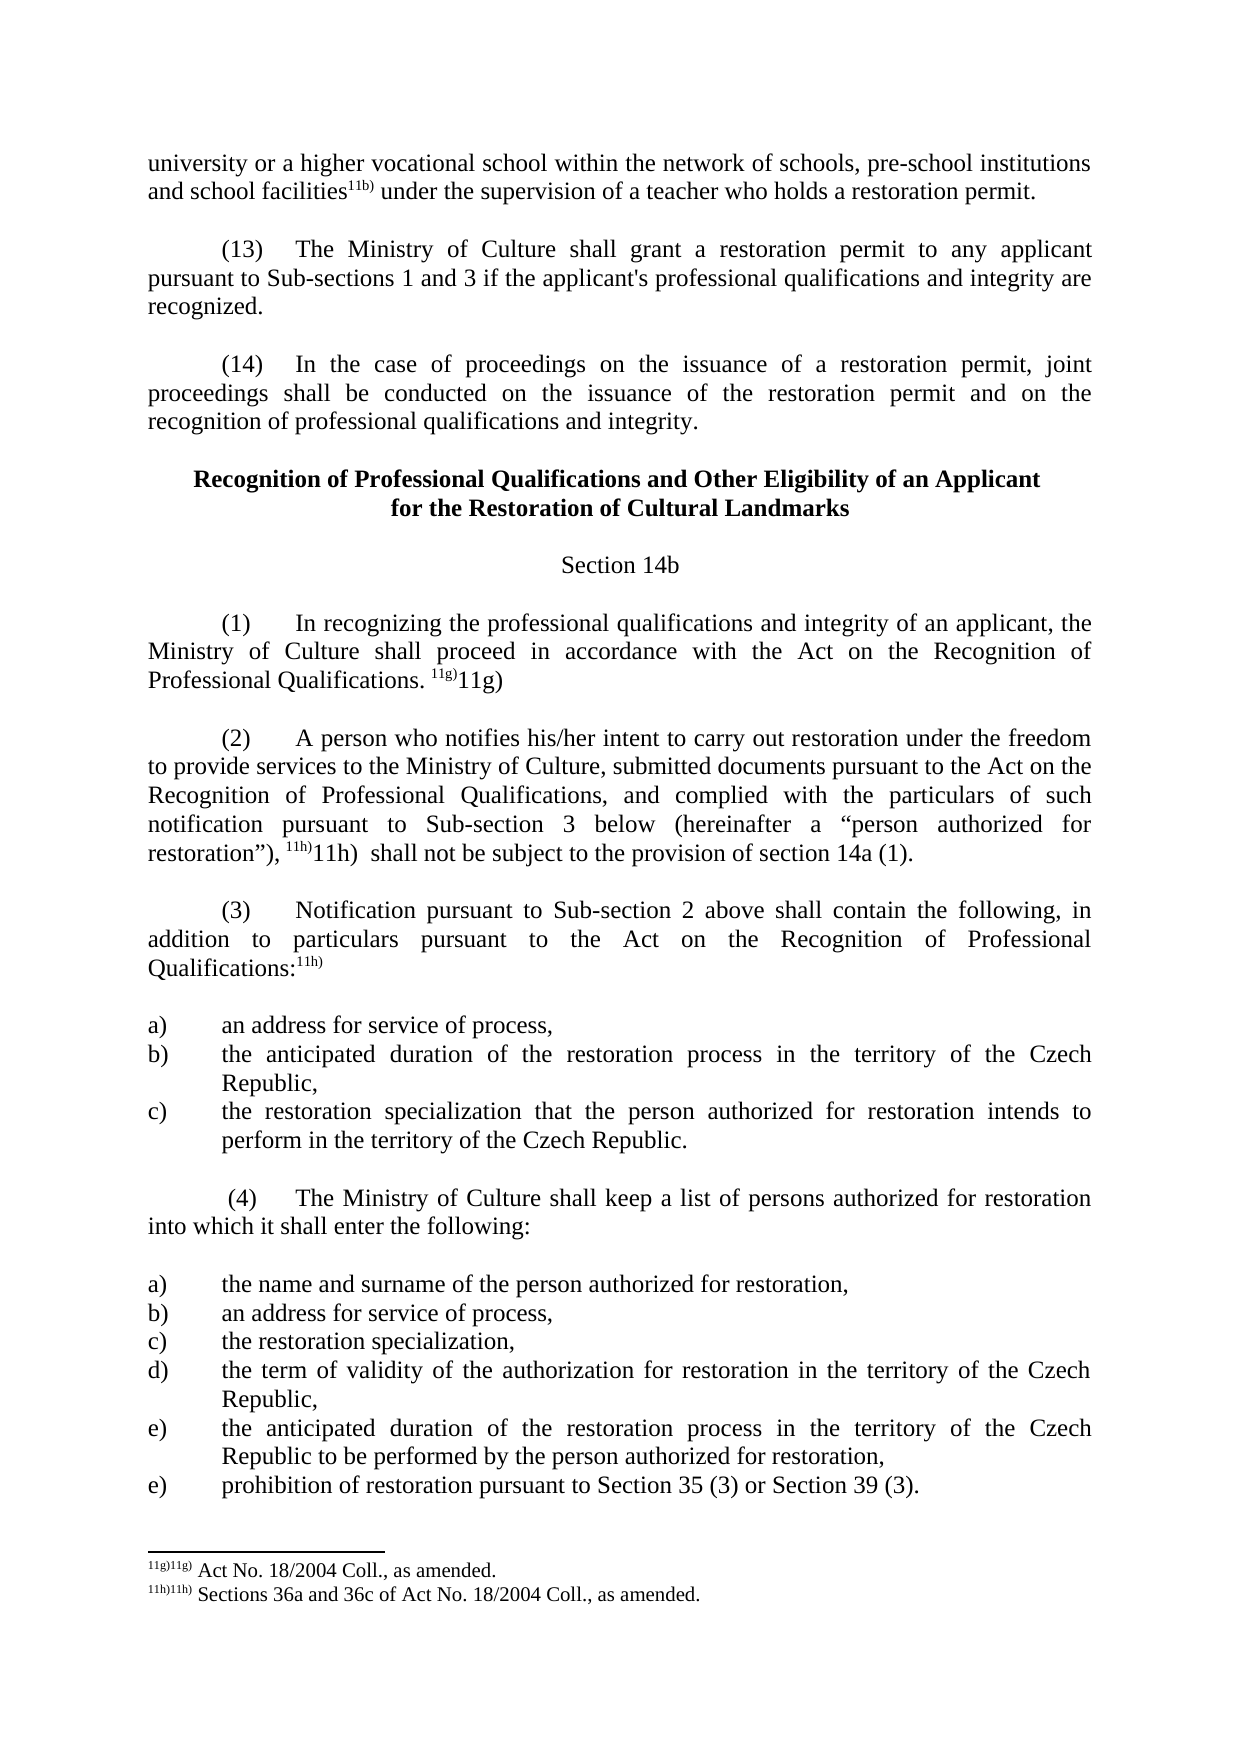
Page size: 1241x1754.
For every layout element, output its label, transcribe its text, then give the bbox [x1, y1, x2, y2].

text Recognition of Professional Qualifications and Other Eligibility of an Applicant for the Restoration of Cultural Landmarks [148, 464, 1093, 521]
text a) an address for service of process, [148, 1010, 1093, 1039]
text e) prohibition of restoration pursuant to Section 35 (3) or Section 39 (3). [148, 1470, 1093, 1499]
text (4) The Ministry of Culture shall keep a list of persons authorized for restoration into which it shall enter the following: [148, 1183, 1093, 1240]
text e) the anticipated duration of the restoration process in the territory of the Czech Republic to be performed by the person authorized for restoration, [148, 1413, 1093, 1470]
text (14) In the case of proceedings on the issuance of a restoration permit, joint proceedings shall be conducted on the issuance of the restoration permit and on the recognition of professional qualifications and integrity. [148, 349, 1093, 435]
text (2) A person who notifies his/her intent to carry out restoration under the freedom to provide services to the Ministry of Culture, submitted documents pursuant to the Act on the Recognition of Professional Qualifications, and complied with the particulars of such notification pursuant to Sub-section 3 below (hereinafter a “person authorized for restoration”), 11h) shall not be subject to the provision of section 14a (1). [148, 723, 1093, 866]
text a) the name and surname of the person authorized for restoration, [148, 1269, 1093, 1298]
text (1) In recognizing the professional qualifications and integrity of an applicant, the Ministry of Culture shall proceed in accordance with the Act on the Recognition of Professional Qualifications. 11g) [148, 608, 1093, 694]
text c) the restoration specialization that the person authorized for restoration intends to perform in the territory of the Czech Republic. [148, 1096, 1093, 1154]
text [148, 148, 1093, 205]
text Section 14b [148, 550, 1093, 579]
text b) an address for service of process, [148, 1298, 1093, 1326]
text d) the term of validity of the authorization for restoration in the territory of the Czech Republic, [148, 1355, 1093, 1413]
text c) the restoration specialization, [148, 1326, 1093, 1355]
text (13) The Ministry of Culture shall grant a restoration permit to any applicant pursuant to Sub-sections 1 and 3 if the applicant's professional qualifications and integrity are recognized. [148, 234, 1093, 320]
text (3) Notification pursuant to Sub-section 2 above shall contain the following, in addition to particulars pursuant to the Act on the Recognition of Professional Qualifications:11h) [148, 895, 1093, 981]
text b) the anticipated duration of the restoration process in the territory of the Czech Republic, [148, 1039, 1093, 1096]
